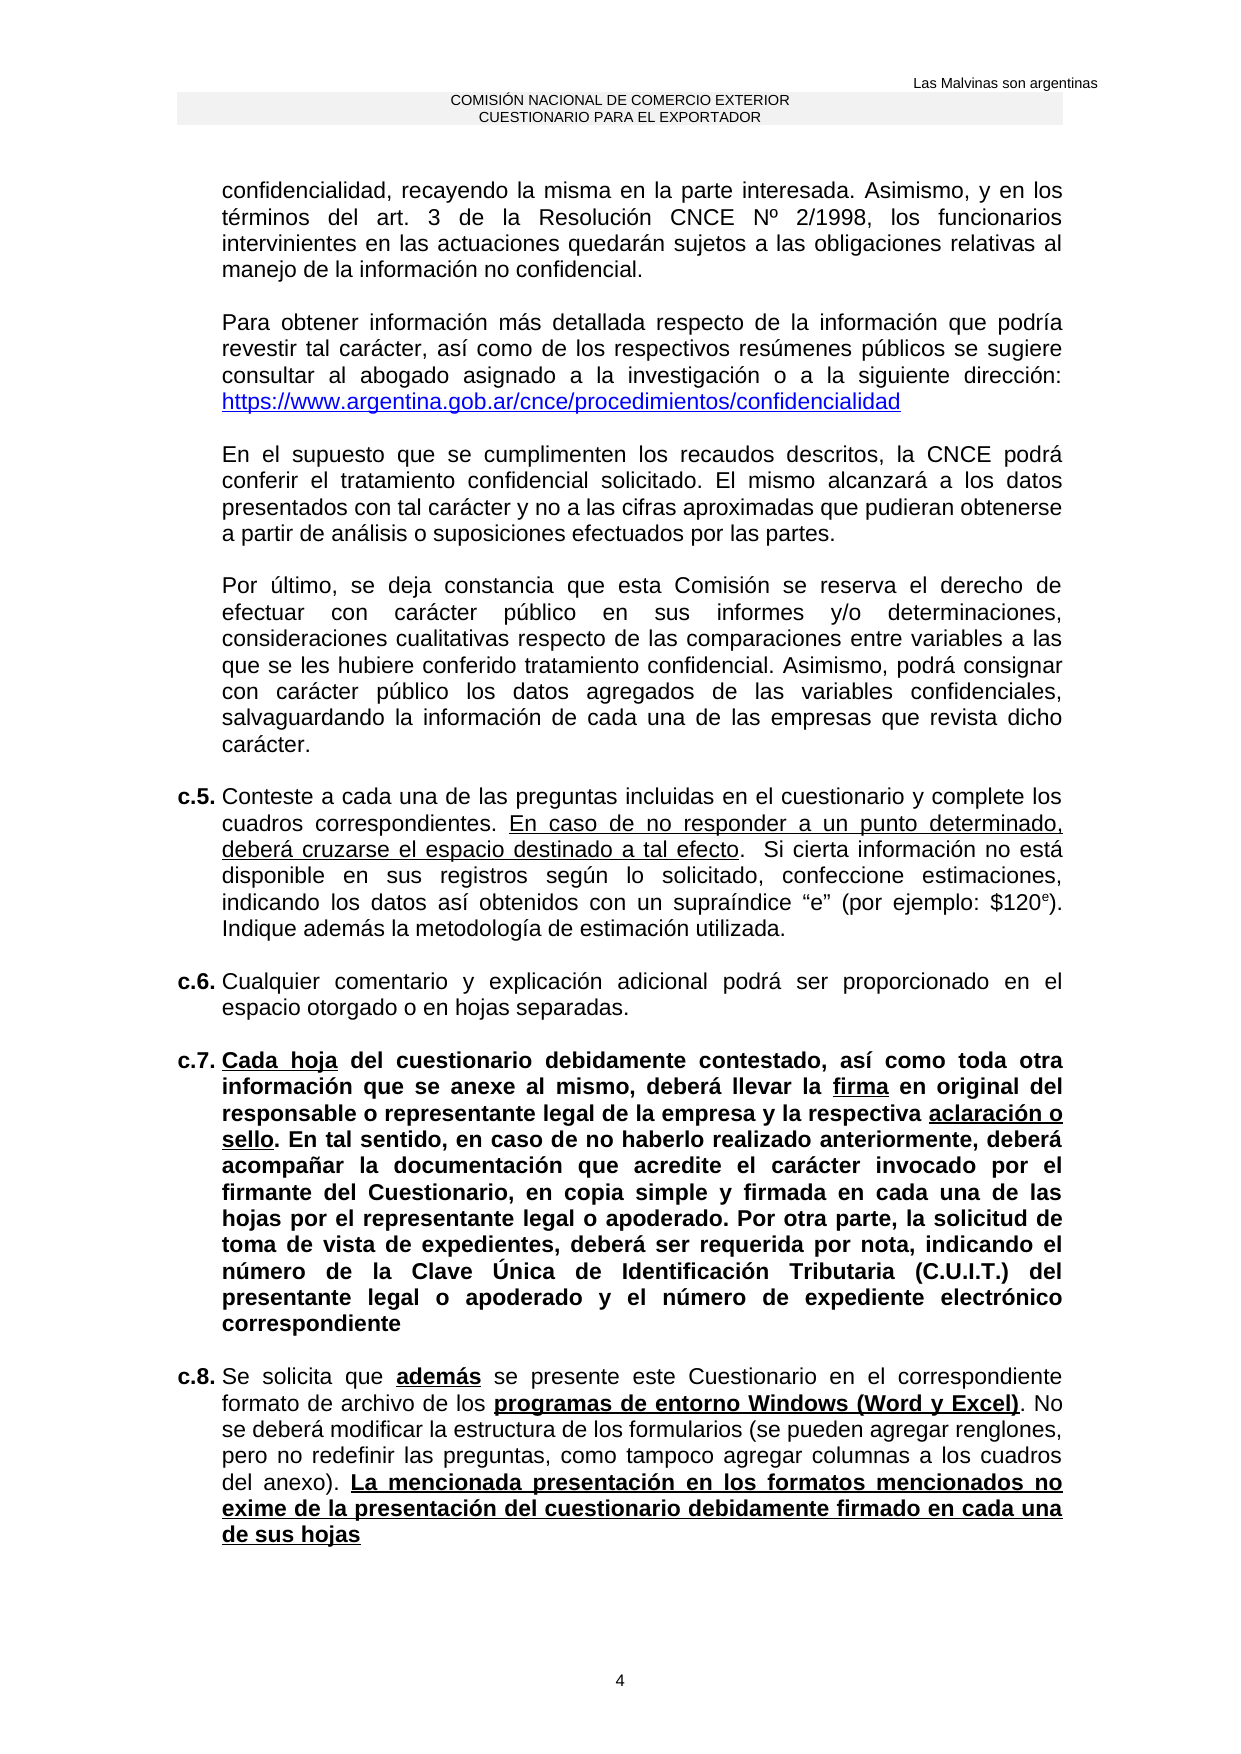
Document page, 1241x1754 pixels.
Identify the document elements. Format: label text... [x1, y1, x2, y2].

text c.7. Cada hoja del cuestionario debidamente contestado, así como toda otra información que se anexe al mismo, deberá llevar la firma en original del responsable o representante legal de la empresa y la respectiva aclaración o sello. En tal sentido, en caso de no haberlo realizado anteriormente, deberá acompañar la documentación que acredite el carácter invocado por el firmante del Cuestionario, en copia simple y firmada en cada una de las hojas por el representante legal o apoderado. Por otra parte, la solicitud de toma de vista de expedientes, deberá ser requerida por nota, indicando el número de la Clave Única de Identificación Tributaria (C.U.I.T.) del presentante legal o apoderado y el número de expediente electrónico correspondiente [177, 1047, 1063, 1337]
text c.8. Se solicita que además se presente este Cuestionario en el correspondiente formato de archivo de los programas de entorno Windows (Word y Excel). No se deberá modificar la estructura de los formularios (se pueden agregar renglones, pero no redefinir las preguntas, como tampoco agregar columnas a los cuadros del anexo). La mencionada presentación en los formatos mencionados no exime de la presentación del cuestionario debidamente firmado en cada una de sus hojas [177, 1363, 1063, 1548]
text c.6. Cualquier comentario y explicación adicional podrá ser proporcionado en el espacio otorgado o en hojas separadas. [177, 968, 1063, 1021]
text c.5. Conteste a cada una de las preguntas incluidas en el cuestionario y complete los cuadros correspondientes. En caso de no responder a un punto determinado, deberá cruzarse el espacio destinado a tal efecto. Si cierta información no está disponible en sus registros según lo solicitado, confeccione estimaciones, indicando los datos así obtenidos con un supraíndice “e” (por ejemplo: $120e). Indique además la metodología de estimación utilizada. [177, 783, 1063, 941]
text Por último, se deja constancia que esta Comisión se reserva el derecho de efectuar con carácter público en sus informes y/o determinaciones, consideraciones cualitativas respecto de las comparaciones entre variables a las que se les hubiere conferido tratamiento confidencial. Asimismo, podrá consignar con carácter público los datos agregados de las variables confidenciales, salvaguardando la información de cada una de las empresas que revista dicho carácter. [222, 572, 1063, 757]
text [222, 177, 1063, 283]
text En el supuesto que se cumplimenten los recaudos descritos, podrá conferir el tratamiento confidencial solicitado. El mismo alcanzará a los datos presentados con tal carácter y no a las cifras aproximadas que pudieran obtenerse a partir de análisis o suposiciones efectuados por las partes. [222, 441, 1063, 546]
text Para obtener información más detallada respecto de la información que podría revestir tal carácter, así como de los respectivos resúmenes públicos se sugiere consultar al abogado asignado a la investigación o a la siguiente dirección: https://www.argentina.gob.ar/cnce/procedimientos/confidencialidad [222, 309, 1063, 414]
